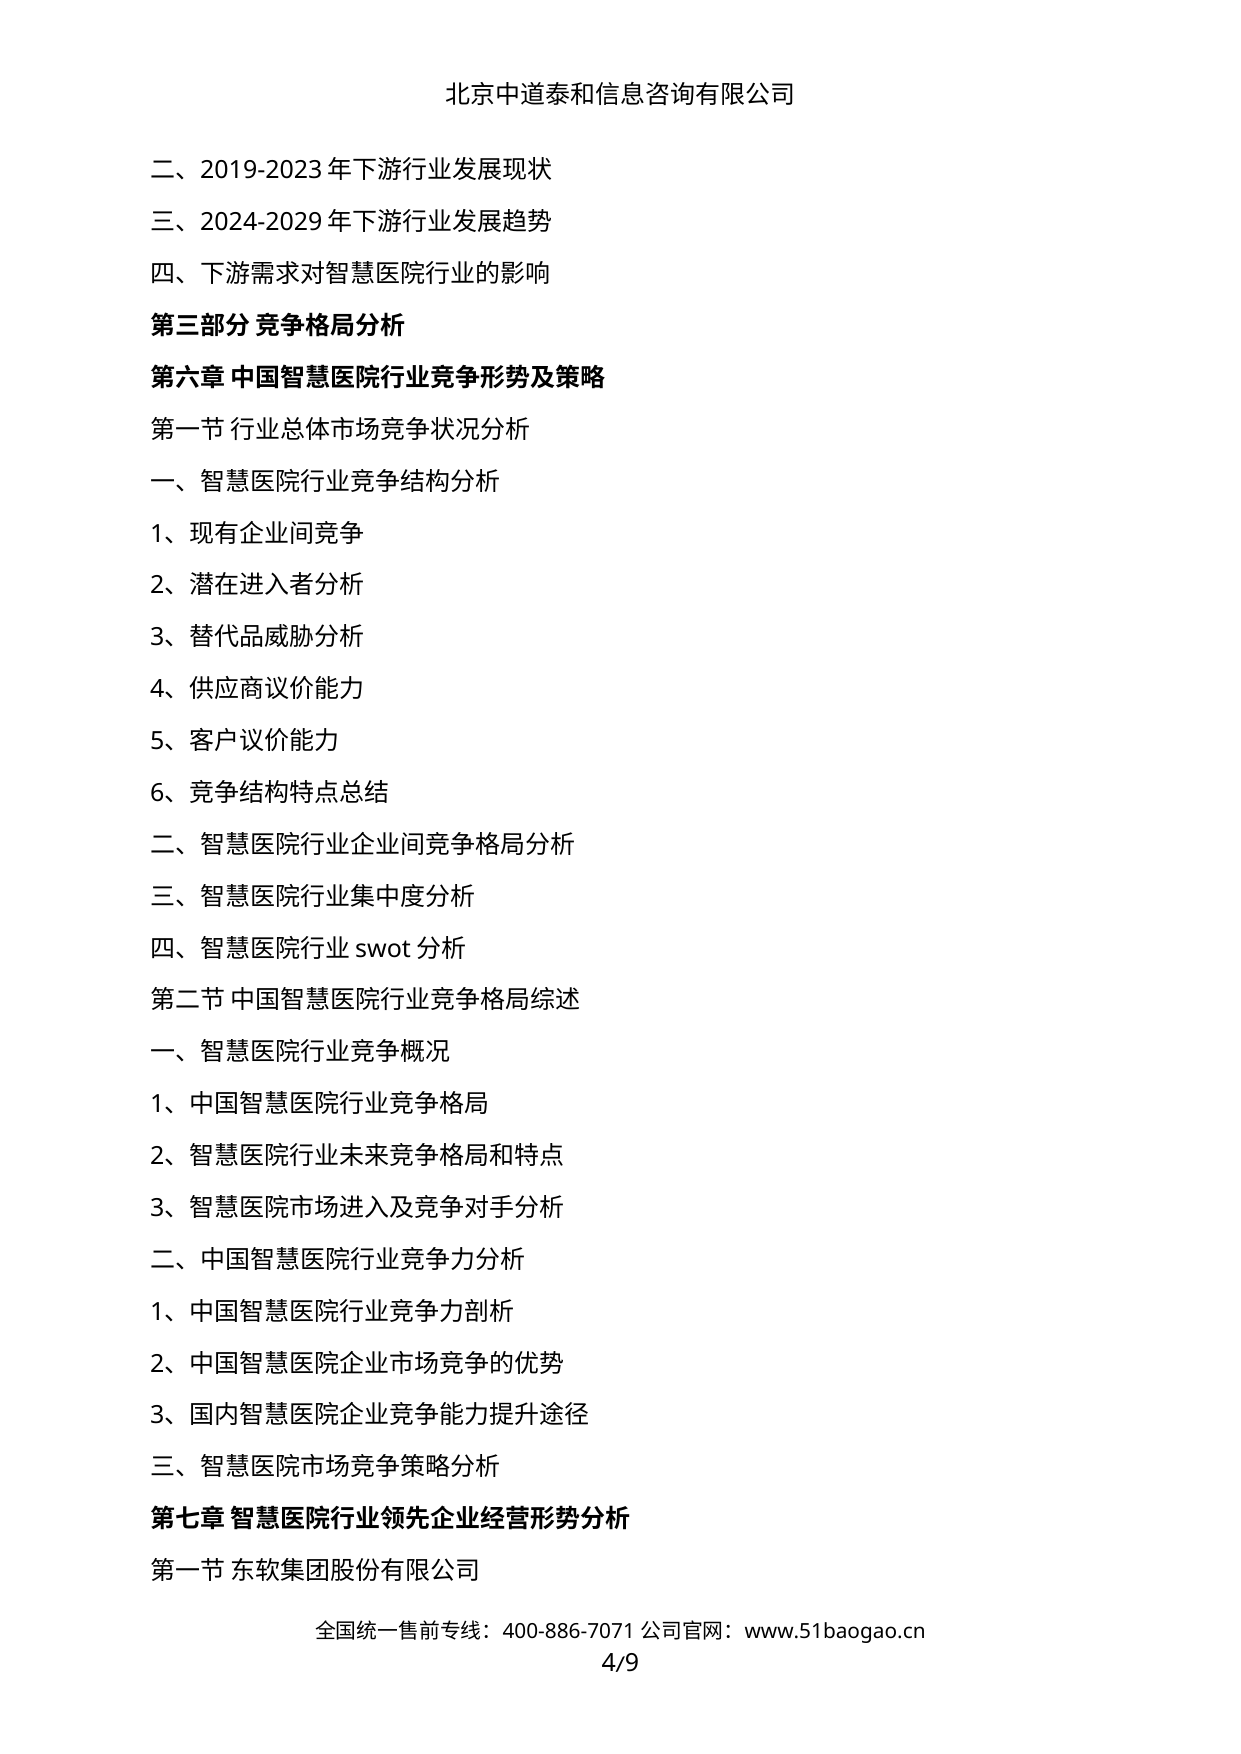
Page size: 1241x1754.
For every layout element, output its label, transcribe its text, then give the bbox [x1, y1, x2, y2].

text 3、智慧医院市场进入及竞争对手分析 [150, 1187, 1090, 1224]
text 三、智慧医院市场竞争策略分析 [150, 1447, 1090, 1483]
text 二、2019-2023年下游行业发展现状 [150, 150, 1090, 186]
text 3、国内智慧医院企业竞争能力提升途径 [150, 1395, 1090, 1431]
text 第二节 中国智慧医院行业竞争格局综述 [150, 980, 1090, 1016]
text 二、中国智慧医院行业竞争力分析 [150, 1239, 1090, 1276]
text 三、智慧医院行业集中度分析 [150, 876, 1090, 912]
text 3、替代品威胁分析 [150, 617, 1090, 653]
text 4、供应商议价能力 [150, 669, 1090, 705]
text 5、客户议价能力 [150, 721, 1090, 757]
text 第七章 智慧医院行业领先企业经营形势分析 [150, 1499, 1090, 1535]
text 2、潜在进入者分析 [150, 565, 1090, 601]
text 一、智慧医院行业竞争结构分析 [150, 461, 1090, 497]
text 四、下游需求对智慧医院行业的影响 [150, 254, 1090, 290]
text 2、中国智慧医院企业市场竞争的优势 [150, 1343, 1090, 1379]
text 1、中国智慧医院行业竞争力剖析 [150, 1291, 1090, 1327]
text 二、智慧医院行业企业间竞争格局分析 [150, 824, 1090, 861]
text 四、智慧医院行业swot分析 [150, 928, 1090, 964]
text 一、智慧医院行业竞争概况 [150, 1032, 1090, 1068]
text 第一节 行业总体市场竞争状况分析 [150, 409, 1090, 446]
text 2、智慧医院行业未来竞争格局和特点 [150, 1136, 1090, 1172]
text 第一节 东软集团股份有限公司 [150, 1551, 1090, 1587]
text 6、竞争结构特点总结 [150, 772, 1090, 809]
text 三、2024-2029年下游行业发展趋势 [150, 202, 1090, 238]
text 1、中国智慧医院行业竞争格局 [150, 1084, 1090, 1120]
text 第三部分 竞争格局分析 [150, 306, 1090, 342]
text 第六章 中国智慧医院行业竞争形势及策略 [150, 357, 1090, 394]
text 1、现有企业间竞争 [150, 513, 1090, 549]
